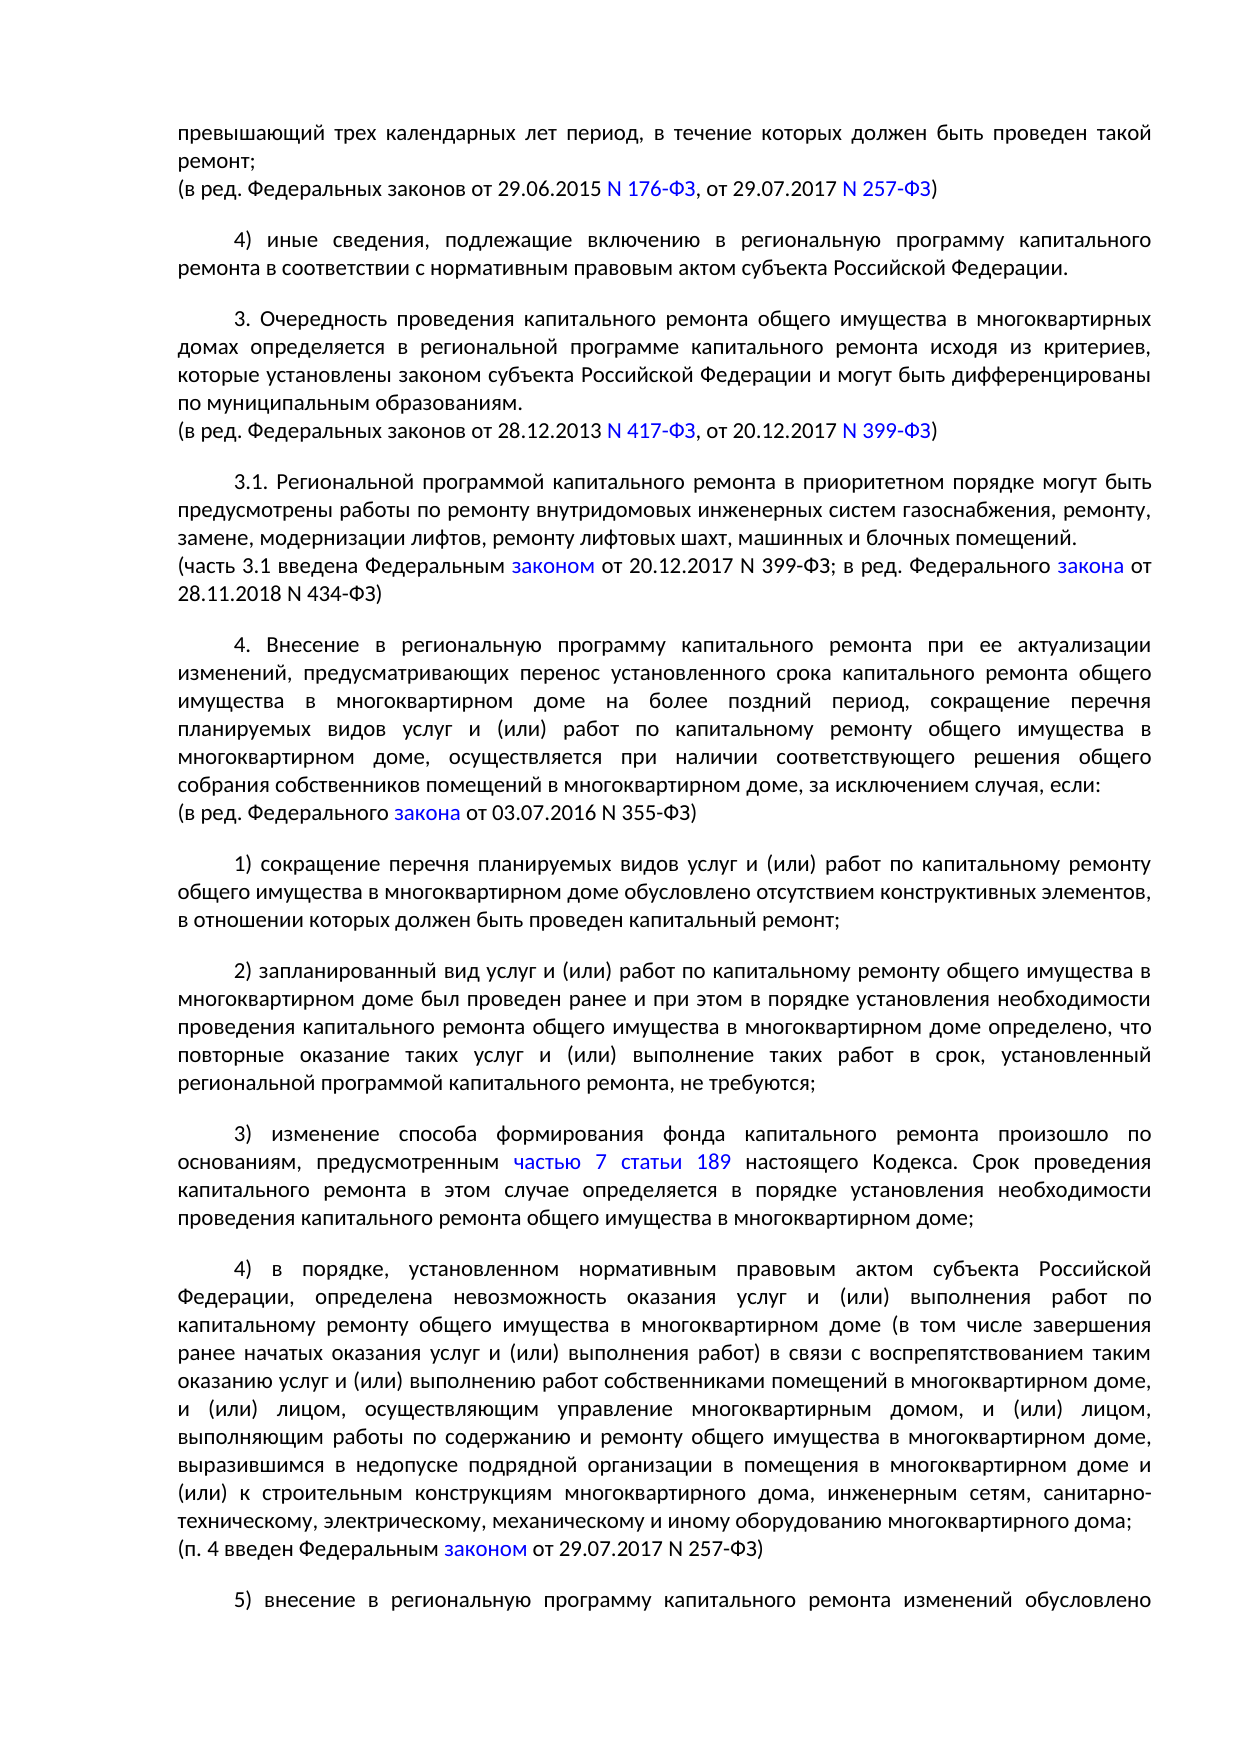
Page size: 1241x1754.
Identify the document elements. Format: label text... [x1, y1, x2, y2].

text 3. Очередность проведения капитального ремонта общего имущества в многоквартирных домах определяется в региональной программе капитального ремонта исходя из критериев, которые установлены законом субъекта Российской Федерации и могут быть дифференцированы по муниципальным образованиям. [177, 304, 1152, 416]
text (часть 3.1 введена Федеральным законом от 20.12.2017 N 399-ФЗ; в ред. Федерального закона от 28.11.2018 N 434-ФЗ) [177, 551, 1152, 607]
text 3) изменение способа формирования фонда капитального ремонта произошло по основаниям, предусмотренным частью 7 статьи 189 настоящего Кодекса. Срок проведения капитального ремонта в этом случае определяется в порядке установления необходимости проведения капитального ремонта общего имущества в многоквартирном доме; [177, 1119, 1152, 1231]
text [177, 118, 1152, 174]
text 1) сокращение перечня планируемых видов услуг и (или) работ по капитальному ремонту общего имущества в многоквартирном доме обусловлено отсутствием конструктивных элементов, в отношении которых должен быть проведен капитальный ремонт; [177, 849, 1152, 933]
text (в ред. Федерального закона от 03.07.2016 N 355-ФЗ) [177, 798, 1152, 826]
text 3.1. Региональной программой капитального ремонта в приоритетном порядке могут быть предусмотрены работы по ремонту внутридомовых инженерных систем газоснабжения, ремонту, замене, модернизации лифтов, ремонту лифтовых шахт, машинных и блочных помещений. [177, 467, 1152, 551]
text 4. Внесение в региональную программу капитального ремонта при ее актуализации изменений, предусматривающих перенос установленного срока капитального ремонта общего имущества в многоквартирном доме на более поздний период, сокращение перечня планируемых видов услуг и (или) работ по капитальному ремонту общего имущества в многоквартирном доме, осуществляется при наличии соответствующего решения общего собрания собственников помещений в многоквартирном доме, за исключением случая, если: [177, 630, 1152, 798]
text (п. 4 введен Федеральным законом от 29.07.2017 N 257-ФЗ) [177, 1534, 1152, 1562]
text 4) иные сведения, подлежащие включению в региональную программу капитального ремонта в соответствии с нормативным правовым актом субъекта Российской Федерации. [177, 225, 1152, 281]
text (в ред. Федеральных законов от 29.06.2015 N 176-ФЗ, от 29.07.2017 N 257-ФЗ) [177, 174, 1152, 202]
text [177, 1585, 1152, 1613]
text 4) в порядке, установленном нормативным правовым актом субъекта Российской Федерации, определена невозможность оказания услуг и (или) выполнения работ по капитальному ремонту общего имущества в многоквартирном доме (в том числе завершения ранее начатых оказания услуг и (или) выполнения работ) в связи с воспрепятствованием таким оказанию услуг и (или) выполнению работ собственниками помещений в многоквартирном доме, и (или) лицом, осуществляющим управление многоквартирным домом, и (или) лицом, выполняющим работы по содержанию и ремонту общего имущества в многоквартирном доме, выразившимся в недопуске подрядной организации в помещения в многоквартирном доме и (или) к строительным конструкциям многоквартирного дома, инженерным сетям, санитарно-техническому, электрическому, механическому и иному оборудованию многоквартирного дома; [177, 1254, 1152, 1534]
text (в ред. Федеральных законов от 28.12.2013 N 417-ФЗ, от 20.12.2017 N 399-ФЗ) [177, 416, 1152, 444]
text 2) запланированный вид услуг и (или) работ по капитальному ремонту общего имущества в многоквартирном доме был проведен ранее и при этом в порядке установления необходимости проведения капитального ремонта общего имущества в многоквартирном доме определено, что повторные оказание таких услуг и (или) выполнение таких работ в срок, установленный региональной программой капитального ремонта, не требуются; [177, 956, 1152, 1096]
